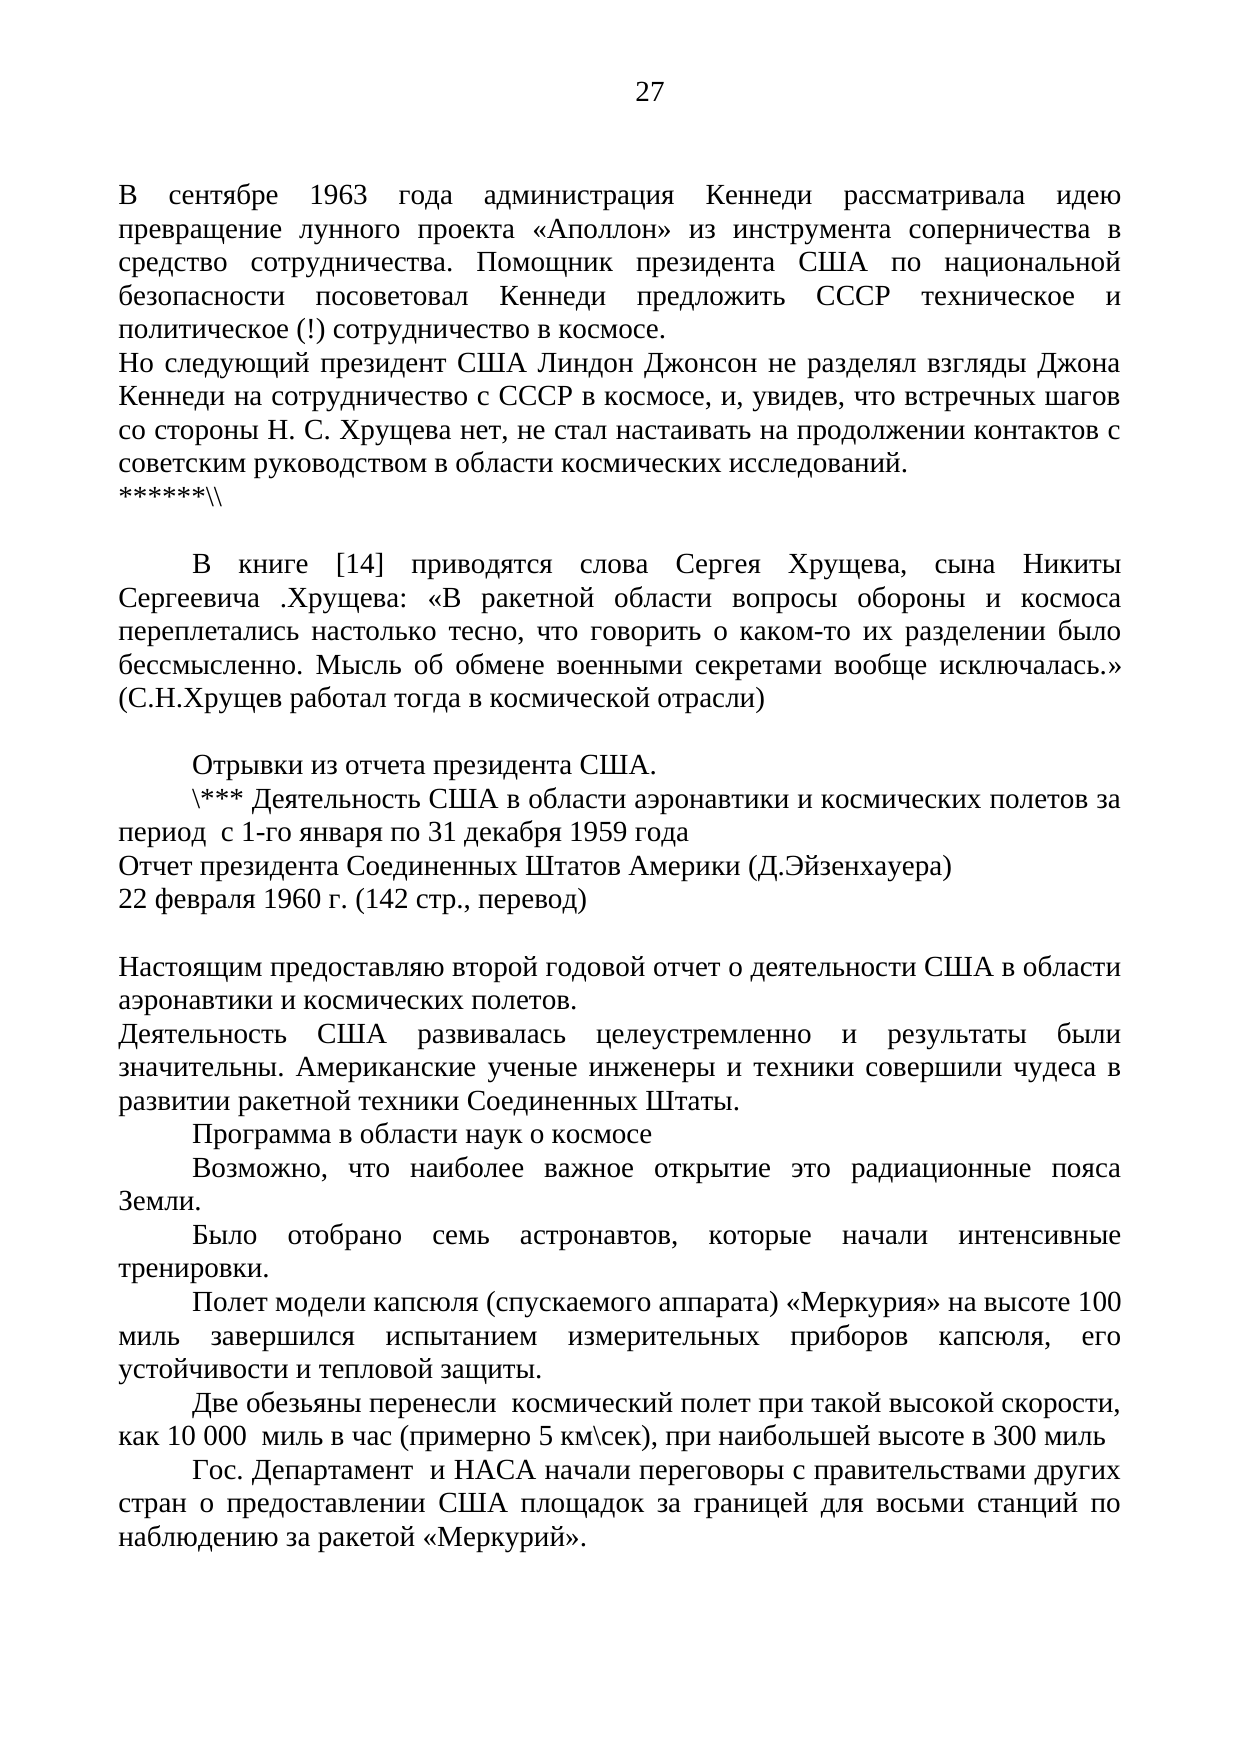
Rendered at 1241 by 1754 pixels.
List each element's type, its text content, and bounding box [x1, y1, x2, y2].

text Возможно, что наиболее важное открытие это радиационные пояса Земли. [118, 1150, 1122, 1217]
text \*** Деятельность США в области аэронавтики и космических полетов за период с 1-го января по 31 декабря 1959 года [118, 781, 1122, 848]
text Деятельность США развивалась целеустремленно и результаты были значительны. Американские ученые инженеры и техники совершили чудеса в развитии ракетной техники Соединенных Штаты. [118, 1016, 1122, 1116]
text В сентябре 1963 года администрация Кеннеди рассматривала идею превращение лунного проекта «Аполлон» из инструмента соперничества в средство сотрудничества. Помощник президента США по национальной безопасности посоветовал Кеннеди предложить СССР техническое и политическое (!) сотрудничество в космосе. [118, 177, 1122, 345]
text Гос. Департамент и НАСА начали переговоры с правительствами других стран о предоставлении США площадок за границей для восьми станций по наблюдению за ракетой «Меркурий». [118, 1452, 1122, 1552]
text Настоящим предоставляю второй годовой отчет о деятельности США в области аэронавтики и космических полетов. [118, 949, 1122, 1016]
text Программа в области наук о космосе [118, 1116, 1122, 1150]
text Две обезьяны перенесли космический полет при такой высокой скорости, как 10 000 миль в час (примерно 5 км\сек), при наибольшей высоте в 300 миль [118, 1385, 1122, 1452]
text ******\\ [118, 479, 1122, 513]
text Отчет президента Соединенных Штатов Америки (Д.Эйзенхауера) [118, 848, 1122, 882]
text 22 февраля 1960 г. (142 стр., перевод) [118, 882, 1122, 915]
text В книге [14] приводятся слова Сергея Хрущева, сына Никиты Сергеевича .Хрущева: «В ракетной области вопросы обороны и космоса переплетались настолько тесно, что говорить о каком-то их разделении было бессмысленно. Мысль об обмене военными секретами вообще исключалась.» (С.Н.Хрущев работал тогда в космической отрасли) [118, 546, 1122, 714]
text Было отобрано семь астронавтов, которые начали интенсивные тренировки. [118, 1217, 1122, 1284]
text Отрывки из отчета президента США. [118, 747, 1122, 781]
text Но следующий президент США Линдон Джонсон не разделял взгляды Джона Кеннеди на сотрудничество с СССР в космосе, и, увидев, что встречных шагов со стороны Н. С. Хрущева нет, не стал настаивать на продолжении контактов с советским руководством в области космических исследований. [118, 345, 1122, 479]
text Полет модели капсюля (спускаемого аппарата) «Меркурия» на высоте 100 миль завершился испытанием измерительных приборов капсюля, его устойчивости и тепловой защиты. [118, 1284, 1122, 1385]
